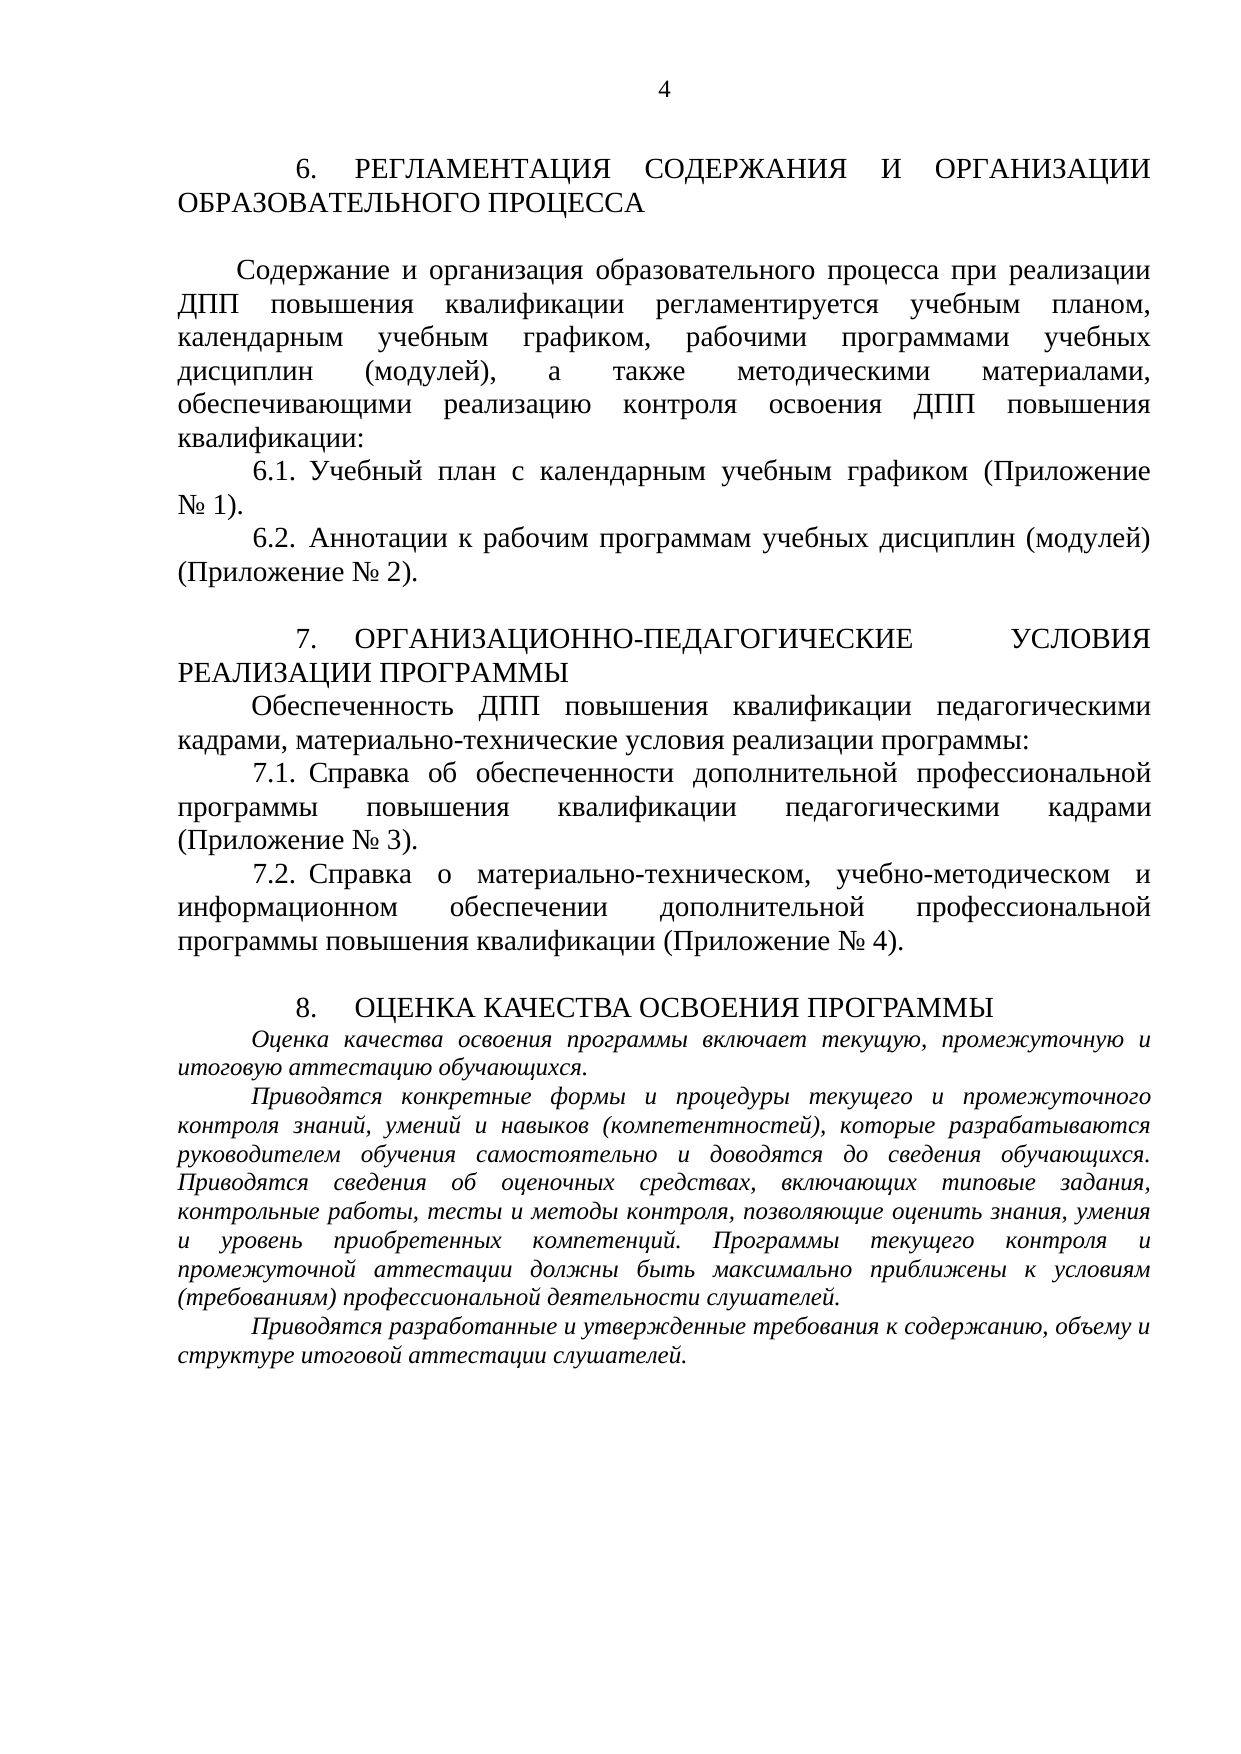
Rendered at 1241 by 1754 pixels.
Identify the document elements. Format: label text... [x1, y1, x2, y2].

list РЕГЛАМЕНТАЦИЯ СОДЕРЖАНИЯ И ОРГАНИЗАЦИИ ОБРАЗОВАТЕЛЬНОГО ПРОЦЕССА [177, 152, 1152, 219]
list Справка об обеспеченности дополнительной профессиональной программы повышения квалификации педагогическими кадрами (Приложение № 3). [177, 755, 1152, 856]
text Оценка качества освоения программы включает текущую, промежуточную и итоговую аттестацию обучающихся. [177, 1024, 1152, 1081]
text Приводятся разработанные и утвержденные требования к содержанию, объему и структуре итоговой аттестации слушателей. [177, 1311, 1152, 1369]
list Учебный план с календарным учебным графиком (Приложение № 1). [177, 453, 1152, 521]
list Справка о материально-техническом, учебно-методическом и информационном обеспечении дополнительной профессиональной программы повышения квалификации (Приложение № 4). [177, 856, 1152, 957]
list ОРГАНИЗАЦИОННО-ПЕДАГОГИЧЕСКИЕ УСЛОВИЯ РЕАЛИЗАЦИИ ПРОГРАММЫ [177, 621, 1152, 688]
list Оценка качества освоения программЫ [177, 990, 1152, 1024]
list Аннотации к рабочим программам учебных дисциплин (модулей) (Приложение № 2). [177, 521, 1152, 588]
text Приводятся конкретные формы и процедуры текущего и промежуточного контроля знаний, умений и навыков (компетентностей), которые разрабатываются руководителем обучения самостоятельно и доводятся до сведения обучающихся. Приводятся сведения об оценочных средствах, включающих типовые задания, контрольные работы, тесты и методы контроля, позволяющие оценить знания, умения и уровень приобретенных компетенций. Программы текущего контроля и промежуточной аттестации должны быть максимально приближены к условиям (требованиям) профессиональной деятельности слушателей. [177, 1081, 1152, 1311]
text Обеспеченность ДПП повышения квалификации педагогическими кадрами, материально-технические условия реализации программы: [177, 688, 1152, 755]
subtitle Содержание и организация образовательного процесса при реализации ДПП повышения квалификации регламентируется учебным планом, календарным учебным графиком, рабочими программами учебных дисциплин (модулей), а также методическими материалами, обеспечивающими реализацию контроля освоения ДПП повышения квалификации: [177, 252, 1152, 453]
